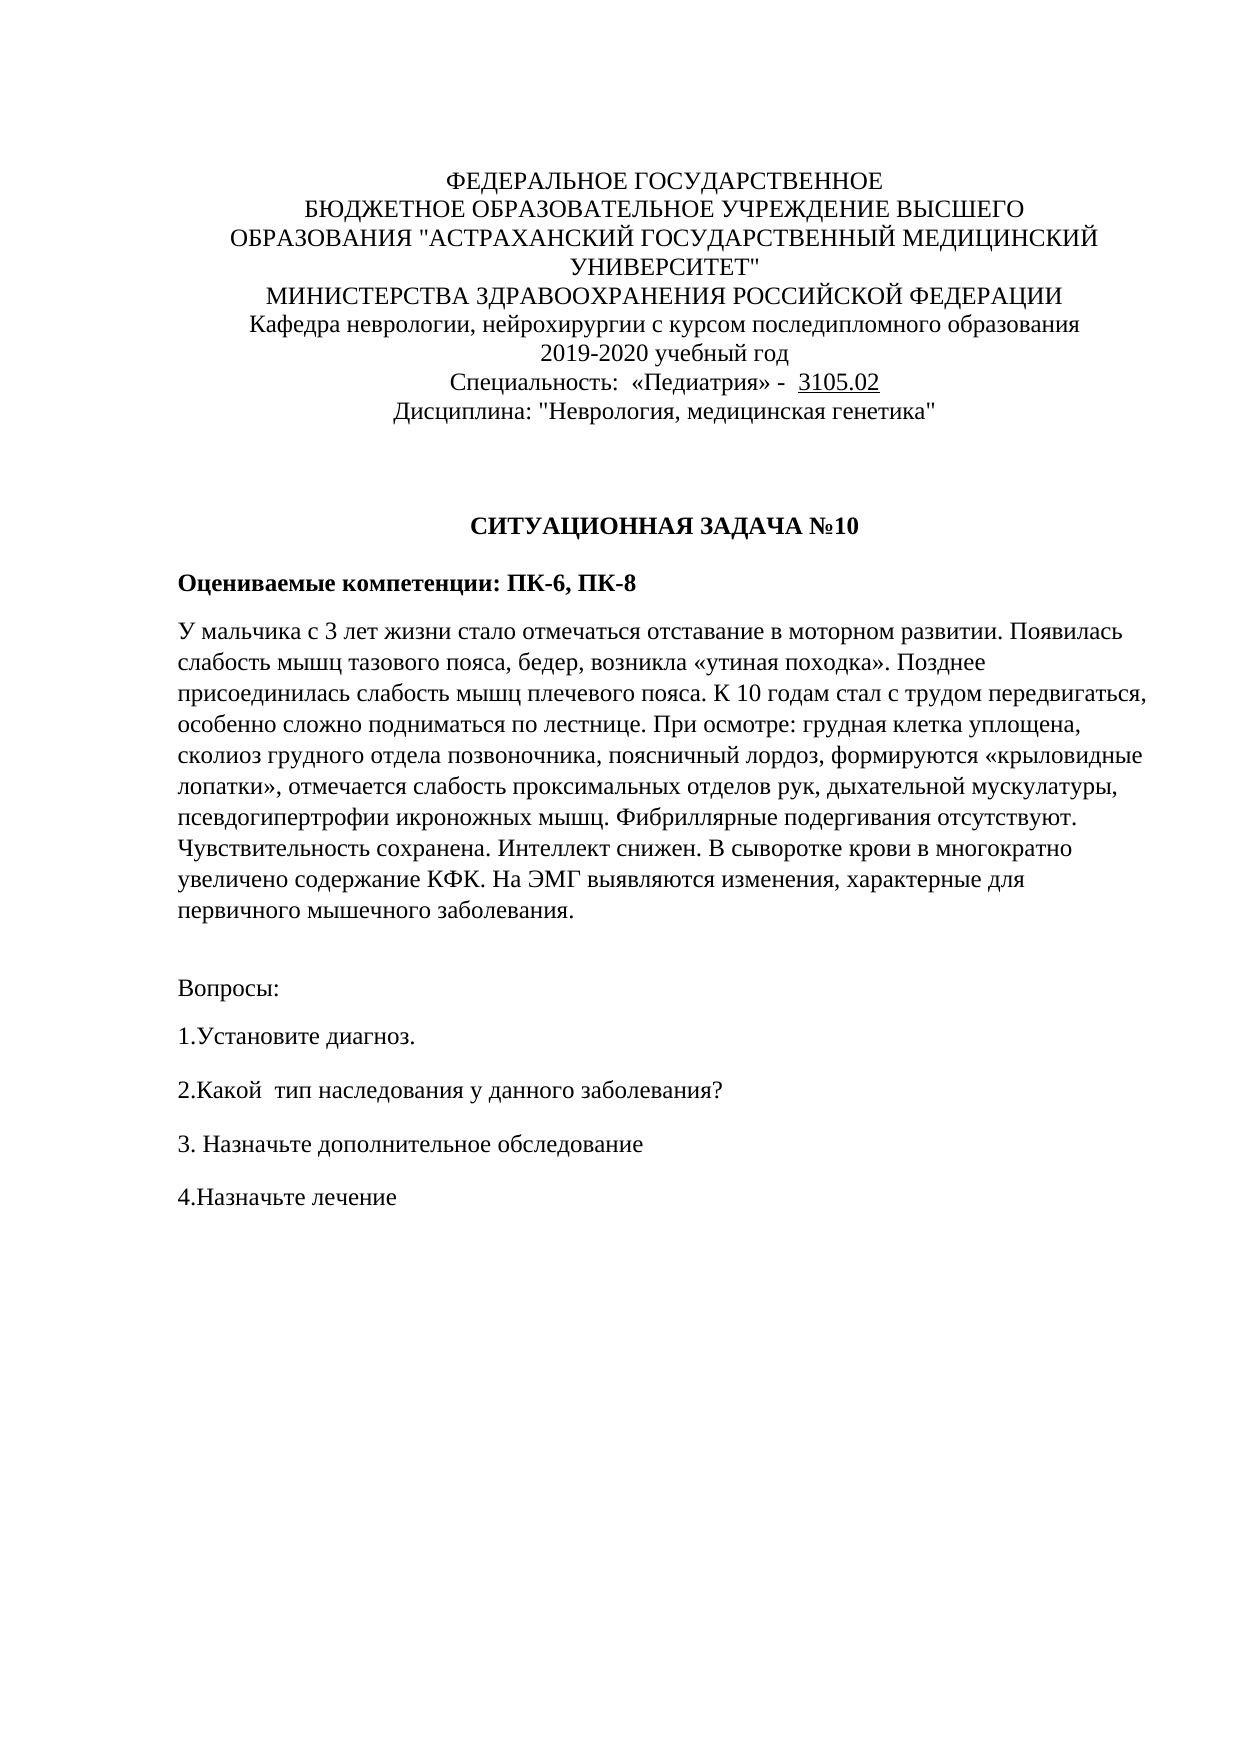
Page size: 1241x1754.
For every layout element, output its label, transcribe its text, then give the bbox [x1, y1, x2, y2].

text 4.Назначьте лечение [177, 1182, 1152, 1211]
text Кафедра неврологии, нейрохирургии с курсом последипломного образования [177, 309, 1152, 338]
text Оцениваемые компетенции: ПК-6, ПК-8 [177, 568, 1152, 597]
text СИТУАЦИОННАЯ ЗАДАЧА №10 [177, 511, 1152, 539]
text 1.Установите диагноз. [177, 1021, 1152, 1050]
text БЮДЖЕТНОЕ ОБРАЗОВАТЕЛЬНОЕ УЧРЕЖДЕНИЕ ВЫСШЕГО [177, 194, 1152, 223]
text Вопросы: [177, 973, 1152, 1002]
text У мальчика с 3 лет жизни стало отмечаться отставание в моторном развитии. Появилась слабость мышц тазового пояса, бедер, возникла «утиная походка». Позднее присоединилась слабость мышц плечевого пояса. К 10 годам стал с трудом передвигаться, особенно сложно подниматься по лестнице. При осмотре: грудная клетка уплощена, сколиоз грудного отдела позвоночника, поясничный лордоз, формируются «крыловидные лопатки», отмечается слабость проксимальных отделов рук, дыхательной мускулатуры, псевдогипертрофии икроножных мышц. Фибриллярные подергивания отсутствуют. Чувствительность сохранена. Интеллект снижен. В сыворотке крови в многократно увеличено содержание КФК. На ЭМГ выявляются изменения, характерные для первичного мышечного заболевания. [177, 616, 1152, 954]
text 3. Назначьте дополнительное обследование [177, 1129, 1152, 1157]
text ОБРАЗОВАНИЯ "АСТРАХАНСКИЙ ГОСУДАРСТВЕННЫЙ МЕДИЦИНСКИЙ УНИВЕРСИТЕТ" [177, 223, 1152, 281]
text Специальность: «Педиатрия» - 3105.02 [177, 367, 1152, 396]
text Дисциплина: "Неврология, медицинская генетика" [177, 396, 1152, 424]
text 2.Какой тип наследования у данного заболевания? [177, 1075, 1152, 1103]
text ФЕДЕРАЛЬНОЕ ГОСУДАРСТВЕННОЕ [177, 166, 1152, 194]
text 2019-2020 учебный год [177, 338, 1152, 367]
text МИНИСТЕРСТВА ЗДРАВООХРАНЕНИЯ РОССИЙСКОЙ ФЕДЕРАЦИИ [177, 281, 1152, 309]
